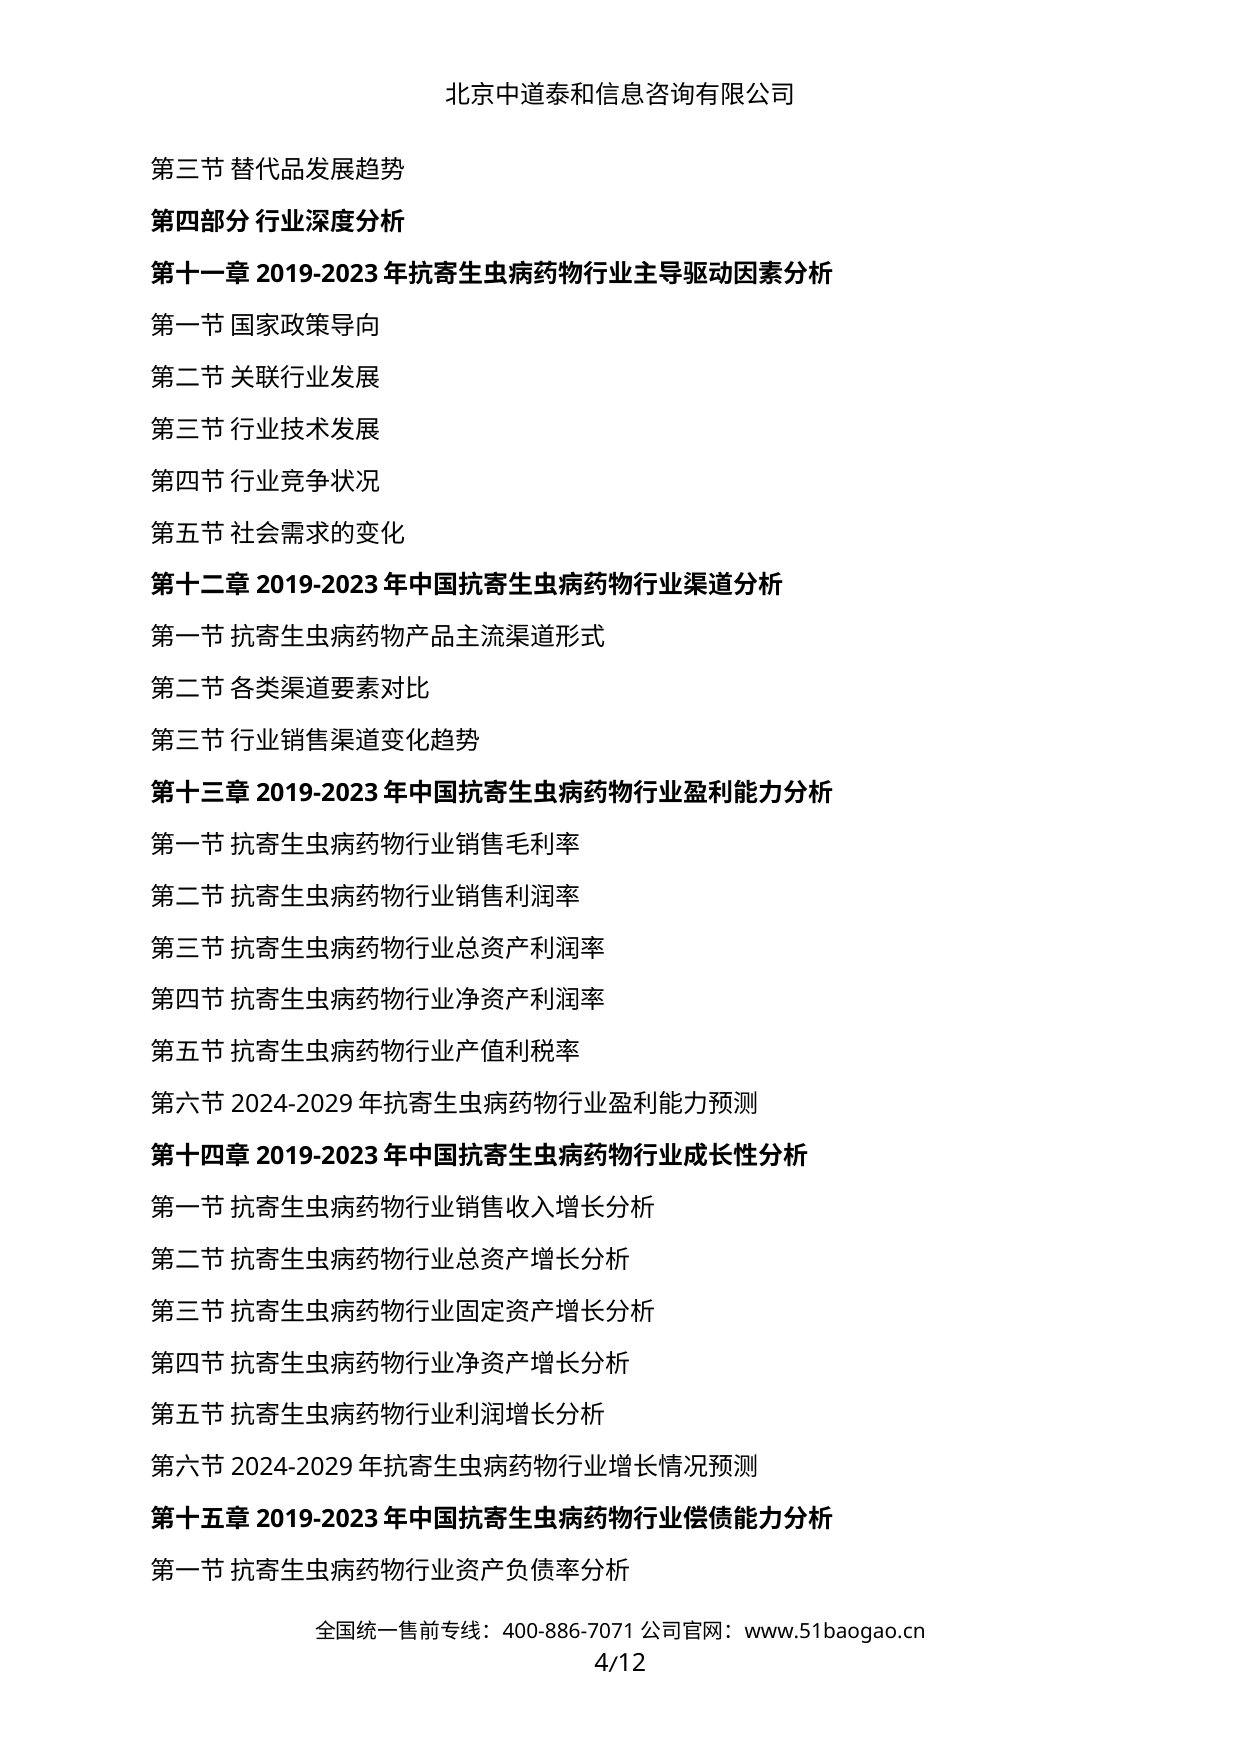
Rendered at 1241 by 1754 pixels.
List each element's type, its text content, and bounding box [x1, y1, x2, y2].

text 第二节 关联行业发展 [150, 357, 1090, 394]
text 第三节 行业销售渠道变化趋势 [150, 721, 1090, 757]
text 第五节 抗寄生虫病药物行业利润增长分析 [150, 1395, 1090, 1431]
text 第二节 抗寄生虫病药物行业总资产增长分析 [150, 1239, 1090, 1276]
text 第四节 抗寄生虫病药物行业净资产增长分析 [150, 1343, 1090, 1379]
text 第二节 抗寄生虫病药物行业销售利润率 [150, 876, 1090, 912]
text 第三节 抗寄生虫病药物行业总资产利润率 [150, 928, 1090, 964]
text 第四部分 行业深度分析 [150, 202, 1090, 238]
text 第四节 行业竞争状况 [150, 461, 1090, 497]
text 第五节 抗寄生虫病药物行业产值利税率 [150, 1032, 1090, 1068]
text 第三节 抗寄生虫病药物行业固定资产增长分析 [150, 1291, 1090, 1327]
text 第一节 国家政策导向 [150, 306, 1090, 342]
text 第五节 社会需求的变化 [150, 513, 1090, 549]
text 第一节 抗寄生虫病药物产品主流渠道形式 [150, 617, 1090, 653]
text 第六节 2024-2029年抗寄生虫病药物行业盈利能力预测 [150, 1084, 1090, 1120]
text 第十一章 2019-2023年抗寄生虫病药物行业主导驱动因素分析 [150, 254, 1090, 290]
text 第十二章 2019-2023年中国抗寄生虫病药物行业渠道分析 [150, 565, 1090, 601]
text 第四节 抗寄生虫病药物行业净资产利润率 [150, 980, 1090, 1016]
text 第一节 抗寄生虫病药物行业销售收入增长分析 [150, 1187, 1090, 1224]
text 第一节 抗寄生虫病药物行业资产负债率分析 [150, 1551, 1090, 1587]
text 第三节 替代品发展趋势 [150, 150, 1090, 186]
text 第一节 抗寄生虫病药物行业销售毛利率 [150, 824, 1090, 861]
text 第二节 各类渠道要素对比 [150, 669, 1090, 705]
text 第十四章 2019-2023年中国抗寄生虫病药物行业成长性分析 [150, 1136, 1090, 1172]
text 第十三章 2019-2023年中国抗寄生虫病药物行业盈利能力分析 [150, 772, 1090, 809]
text 第十五章 2019-2023年中国抗寄生虫病药物行业偿债能力分析 [150, 1499, 1090, 1535]
text 第三节 行业技术发展 [150, 409, 1090, 446]
text 第六节 2024-2029年抗寄生虫病药物行业增长情况预测 [150, 1447, 1090, 1483]
